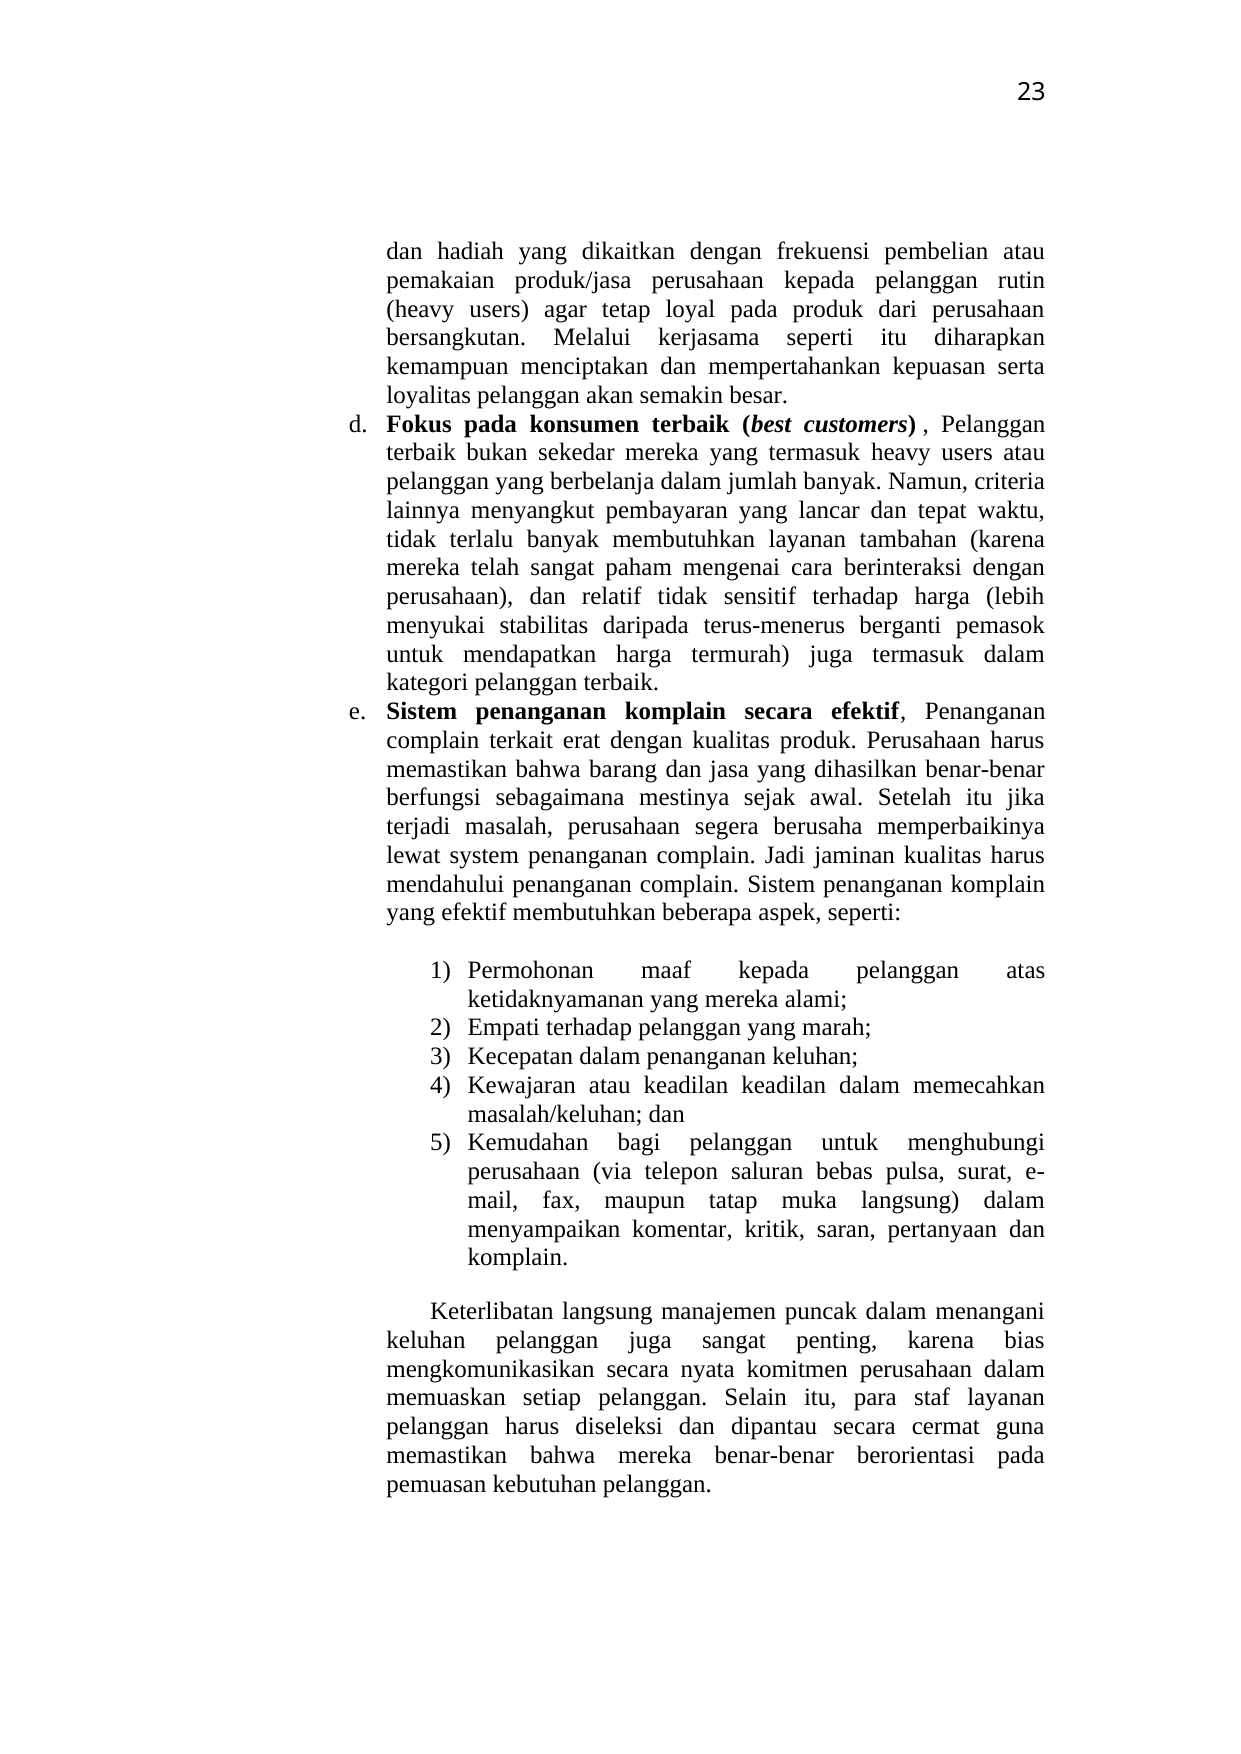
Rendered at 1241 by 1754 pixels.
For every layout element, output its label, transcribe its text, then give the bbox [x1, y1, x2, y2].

list Sistem penanganan komplain secara efektif, Penanganan complain terkait erat dengan kualitas produk. Perusahaan harus memastikan bahwa barang dan jasa yang dihasilkan benar-benar berfungsi sebagaimana mestinya sejak awal. Setelah itu jika terjadi masalah, perusahaan segera berusaha memperbaikinya lewat system penanganan complain. Jadi jaminan kualitas harus mendahului penanganan complain. Sistem penanganan komplain yang efektif membutuhkan beberapa aspek, seperti: [349, 696, 1045, 926]
list Empati terhadap pelanggan yang marah; [430, 1012, 1045, 1041]
list Kemudahan bagi pelanggan untuk menghubungi perusahaan (via telepon saluran bebas pulsa, surat, e-mail, fax, maupun tatap muka langsung) dalam menyampaikan komentar, kritik, saran, pertanyaan dan komplain. [430, 1127, 1045, 1271]
list Kewajaran atau keadilan keadilan dalam memecahkan masalah/keluhan; dan [430, 1070, 1045, 1127]
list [349, 236, 1045, 409]
list Permohonan maaf kepada pelanggan atas ketidaknyamanan yang mereka alami; [430, 955, 1045, 1012]
list Fokus pada konsumen terbaik (best customers) , Pelanggan terbaik bukan sekedar mereka yang termasuk heavy users atau pelanggan yang berbelanja dalam jumlah banyak. Namun, criteria lainnya menyangkut pembayaran yang lancar dan tepat waktu, tidak terlalu banyak membutuhkan layanan tambahan (karena mereka telah sangat paham mengenai cara berinteraksi dengan perusahaan), dan relatif tidak sensitif terhadap harga (lebih menyukai stabilitas daripada terus-menerus berganti pemasok untuk mendapatkan harga termurah) juga termasuk dalam kategori pelanggan terbaik. [349, 409, 1045, 696]
text Keterlibatan langsung manajemen puncak dalam menangani keluhan pelanggan juga sangat penting, karena bias mengkomunikasikan secara nyata komitmen perusahaan dalam memuaskan setiap pelanggan. Selain itu, para staf layanan pelanggan harus diseleksi dan dipantau secara cermat guna memastikan bahwa mereka benar-benar berorientasi pada pemuasan kebutuhan pelanggan. [386, 1296, 1045, 1497]
list Kecepatan dalam penanganan keluhan; [430, 1041, 1045, 1070]
